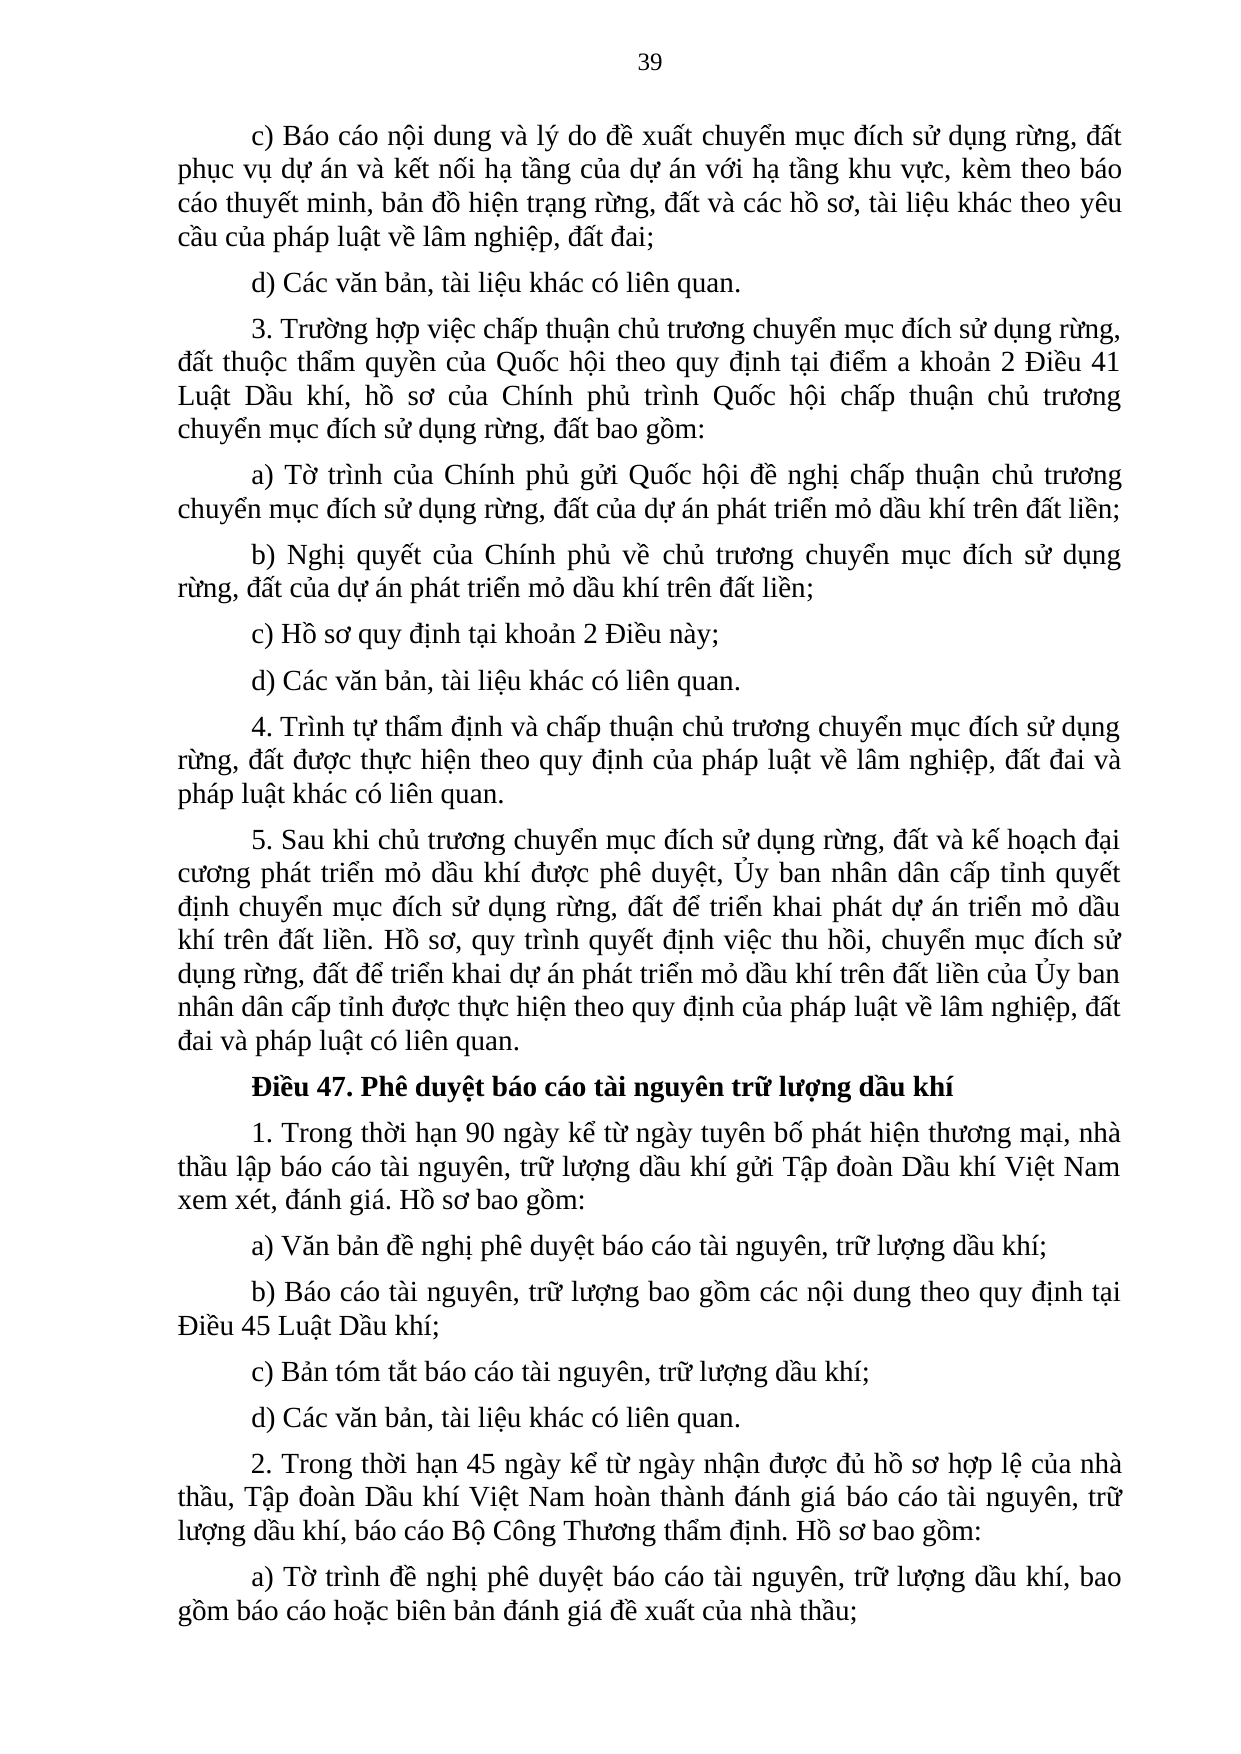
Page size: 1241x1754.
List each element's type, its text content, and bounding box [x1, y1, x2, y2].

text Điều 47. Phê duyệt báo cáo tài nguyên trữ lượng dầu khí [177, 1069, 1122, 1103]
text 1. Trong thời hạn 90 ngày kể từ ngày tuyên bố phát hiện thương mại, nhà thầu lập báo cáo tài nguyên, trữ lượng dầu khí gửi Tập đoàn Dầu khí Việt Nam xem xét, đánh giá. Hồ sơ bao gồm: [177, 1115, 1122, 1216]
text 5. Sau khi chủ trương chuyển mục đích sử dụng rừng, đất và kế hoạch đại cương phát triển mỏ dầu khí được phê duyệt, Ủy ban nhân dân cấp tỉnh quyết định chuyển mục đích sử dụng rừng, đất để triển khai phát dự án triển mỏ dầu khí trên đất liền. Hồ sơ, quy trình quyết định việc thu hồi, chuyển mục đích sử dụng rừng, đất để triển khai dự án phát triển mỏ dầu khí trên đất liền của Ủy ban nhân dân cấp tỉnh được thực hiện theo quy định của pháp luật về lâm nghiệp, đất đai và pháp luật có liên quan. [177, 922, 1122, 1057]
text 4. Trình tự thẩm định và chấp thuận chủ trương chuyển mục đích sử dụng rừng, đất được thực hiện theo quy định của pháp luật về lâm nghiệp, đất đai và pháp luật khác có liên quan. [177, 709, 1122, 809]
text c) Bản tóm tắt báo cáo tài nguyên, trữ lượng dầu khí; [177, 1354, 1122, 1387]
text c) Báo cáo nội dung và lý do đề xuất chuyển mục đích sử dụng rừng, đất phục vụ dự án và kết nối hạ tầng của dự án với hạ tầng khu vực, kèm theo báo cáo thuyết minh, bản đồ hiện trạng rừng, đất và các hồ sơ, tài liệu khác theo yêu cầu của pháp luật về lâm nghiệp, đất đai; [177, 118, 1122, 252]
text d) Các văn bản, tài liệu khác có liên quan. [177, 1400, 1122, 1433]
text d) Các văn bản, tài liệu khác có liên quan. [177, 265, 1122, 298]
text b) Nghị quyết của Chính phủ về chủ trương chuyển mục đích sử dụng rừng, đất của dự án phát triển mỏ dầu khí trên đất liền; [177, 537, 1122, 604]
text a) Văn bản đề nghị phê duyệt báo cáo tài nguyên, trữ lượng dầu khí; [177, 1228, 1122, 1262]
text b) Báo cáo tài nguyên, trữ lượng bao gồm các nội dung theo quy định tại Điều 45 Luật Dầu khí; [177, 1274, 1122, 1341]
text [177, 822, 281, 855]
text a) Tờ trình của Chính phủ gửi Quốc hội đề nghị chấp thuận chủ trương chuyển mục đích sử dụng rừng, đất của dự án phát triển mỏ dầu khí trên đất liền; [177, 457, 1122, 524]
text 3. Trường hợp việc chấp thuận chủ trương chuyển mục đích sử dụng rừng, đất thuộc thẩm quyền của Quốc hội theo quy định tại điểm a khoản 2 Điều 41 Luật Dầu khí, hồ sơ của Chính phủ trình Quốc hội chấp thuận chủ trương chuyển mục đích sử dụng rừng, đất bao gồm: [177, 311, 1122, 445]
text d) Các văn bản, tài liệu khác có liên quan. [177, 663, 1122, 696]
text a) Tờ trình đề nghị phê duyệt báo cáo tài nguyên, trữ lượng dầu khí, bao gồm báo cáo hoặc biên bản đánh giá đề xuất của nhà thầu; [177, 1559, 1122, 1626]
text c) Hồ sơ quy định tại khoản 2 Điều này; [177, 617, 1122, 650]
text 2. Trong thời hạn 45 ngày kể từ ngày nhận được đủ hồ sơ hợp lệ của nhà thầu, Tập đoàn Dầu khí Việt Nam hoàn thành đánh giá báo cáo tài nguyên, trữ lượng dầu khí, báo cáo Bộ Công Thương thẩm định. Hồ sơ bao gồm: [177, 1446, 1122, 1547]
